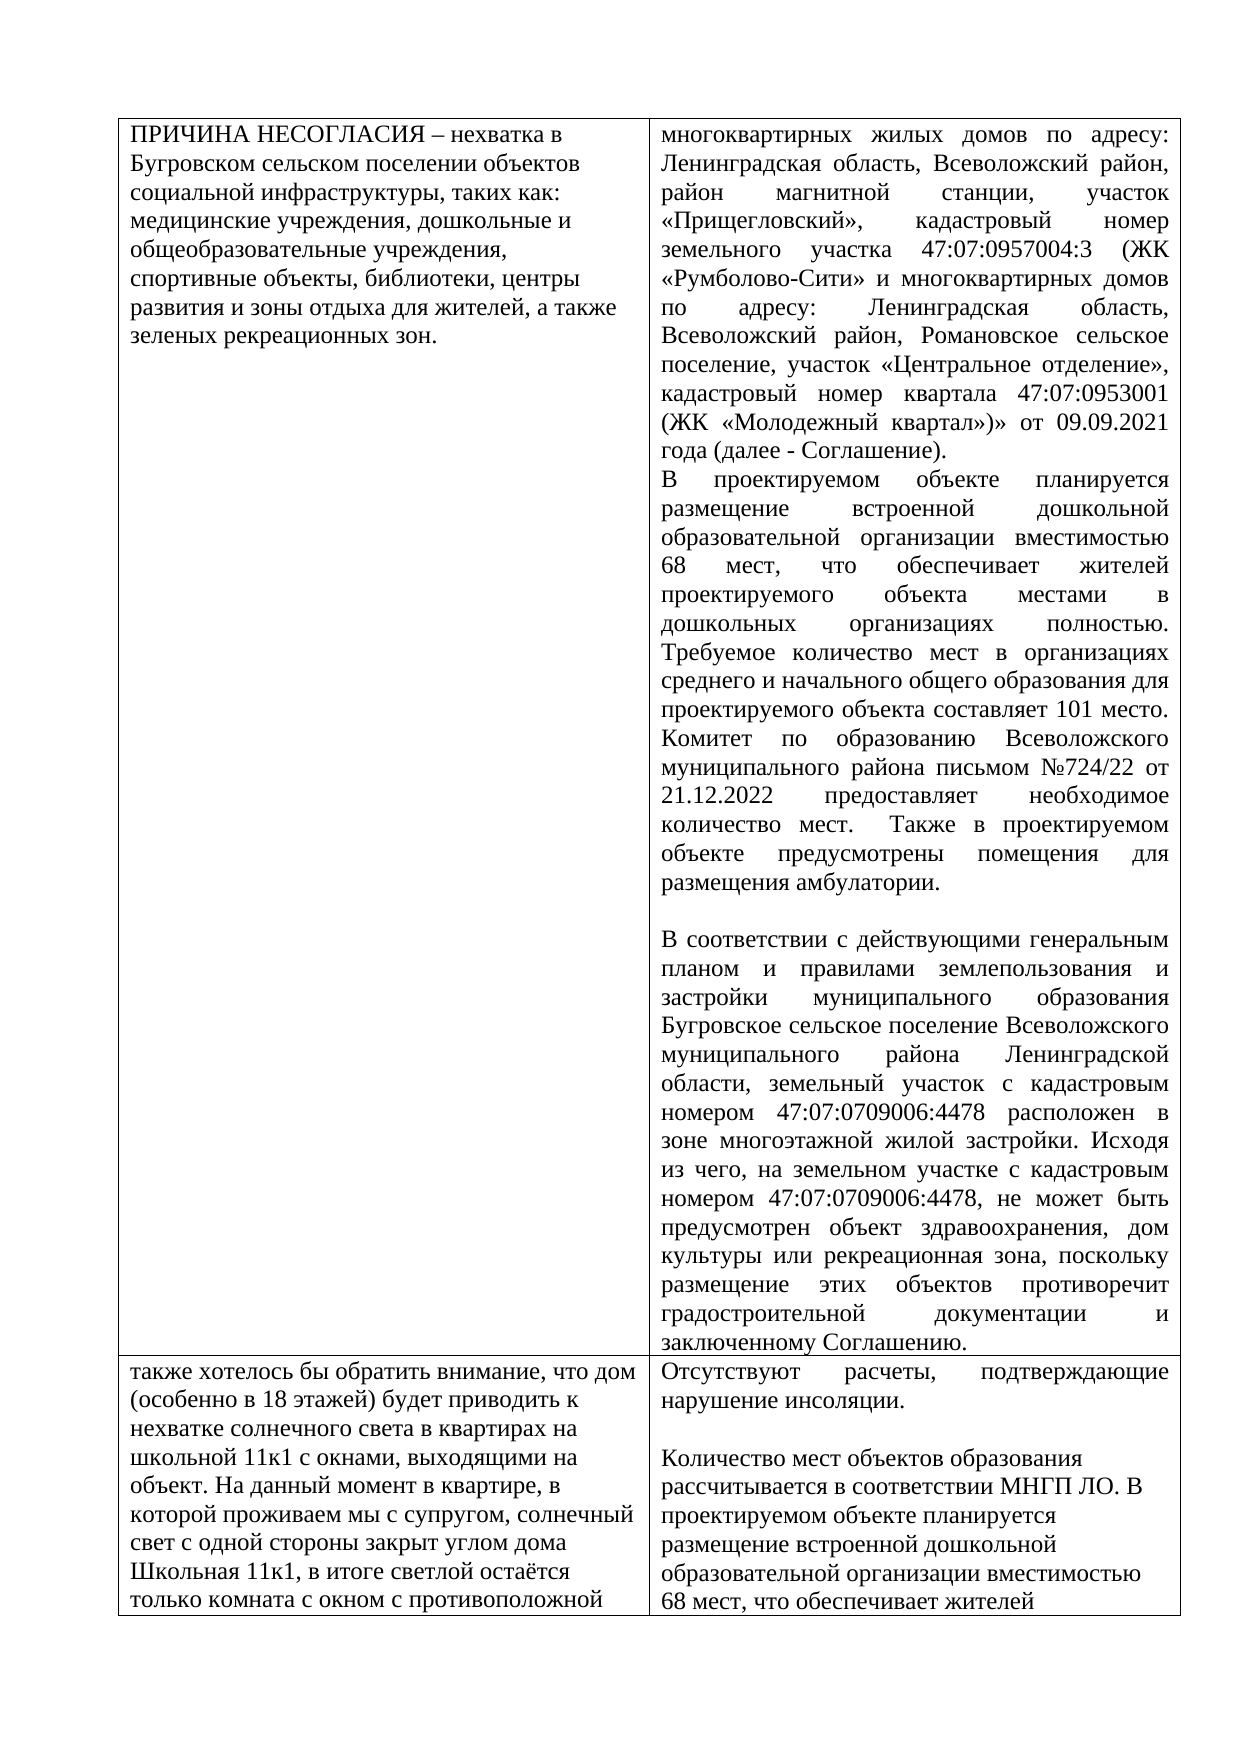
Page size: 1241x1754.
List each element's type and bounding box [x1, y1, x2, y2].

table_cell [650, 1356, 1180, 1615]
table_cell [650, 119, 1180, 1355]
table_cell [119, 1356, 649, 1615]
table_cell [119, 119, 649, 1355]
